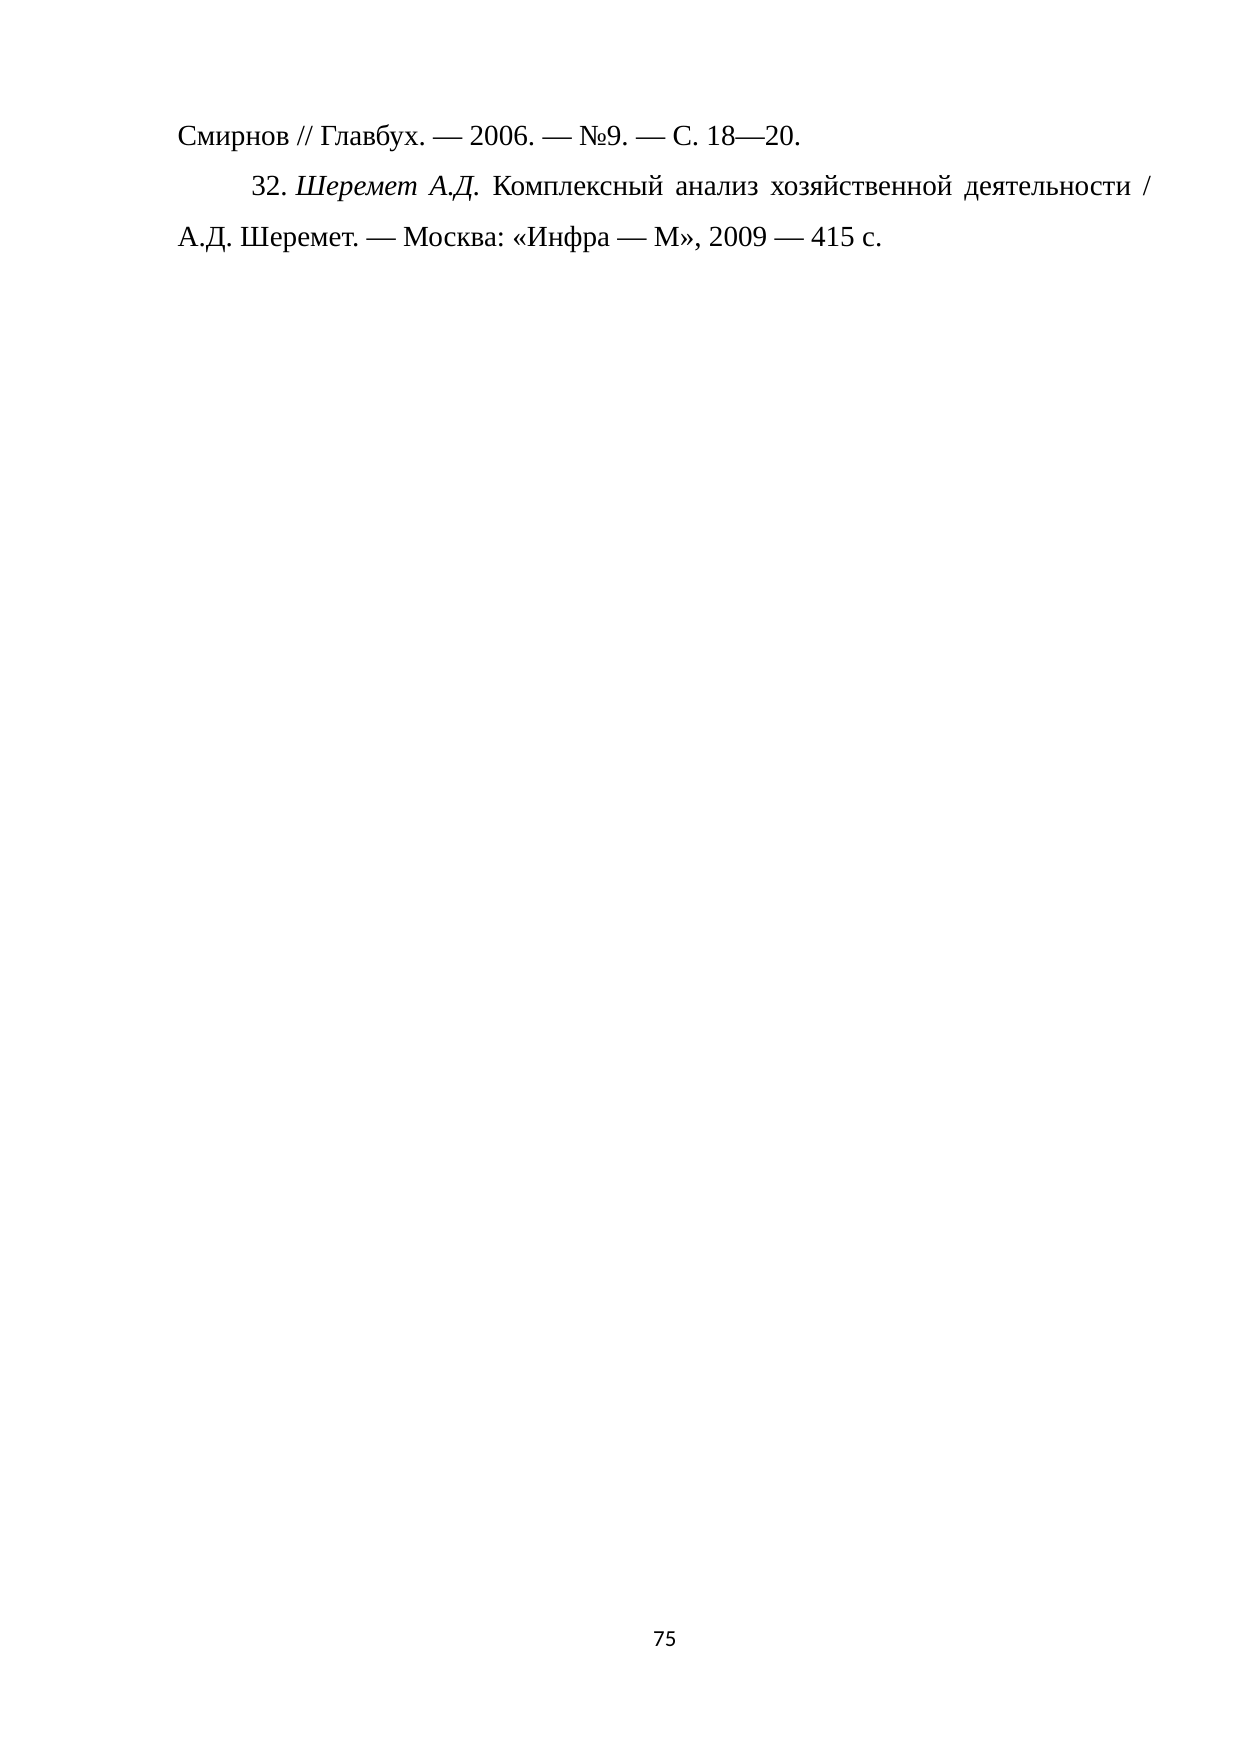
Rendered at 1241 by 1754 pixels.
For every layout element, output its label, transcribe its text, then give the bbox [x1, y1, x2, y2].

list Шеремет А.Д. Комплексный анализ хозяйственной деятельности / А.Д. Шеремет. — Москва: «Инфра — М», 2009 — 415 с. [177, 168, 1152, 252]
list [177, 118, 1152, 152]
